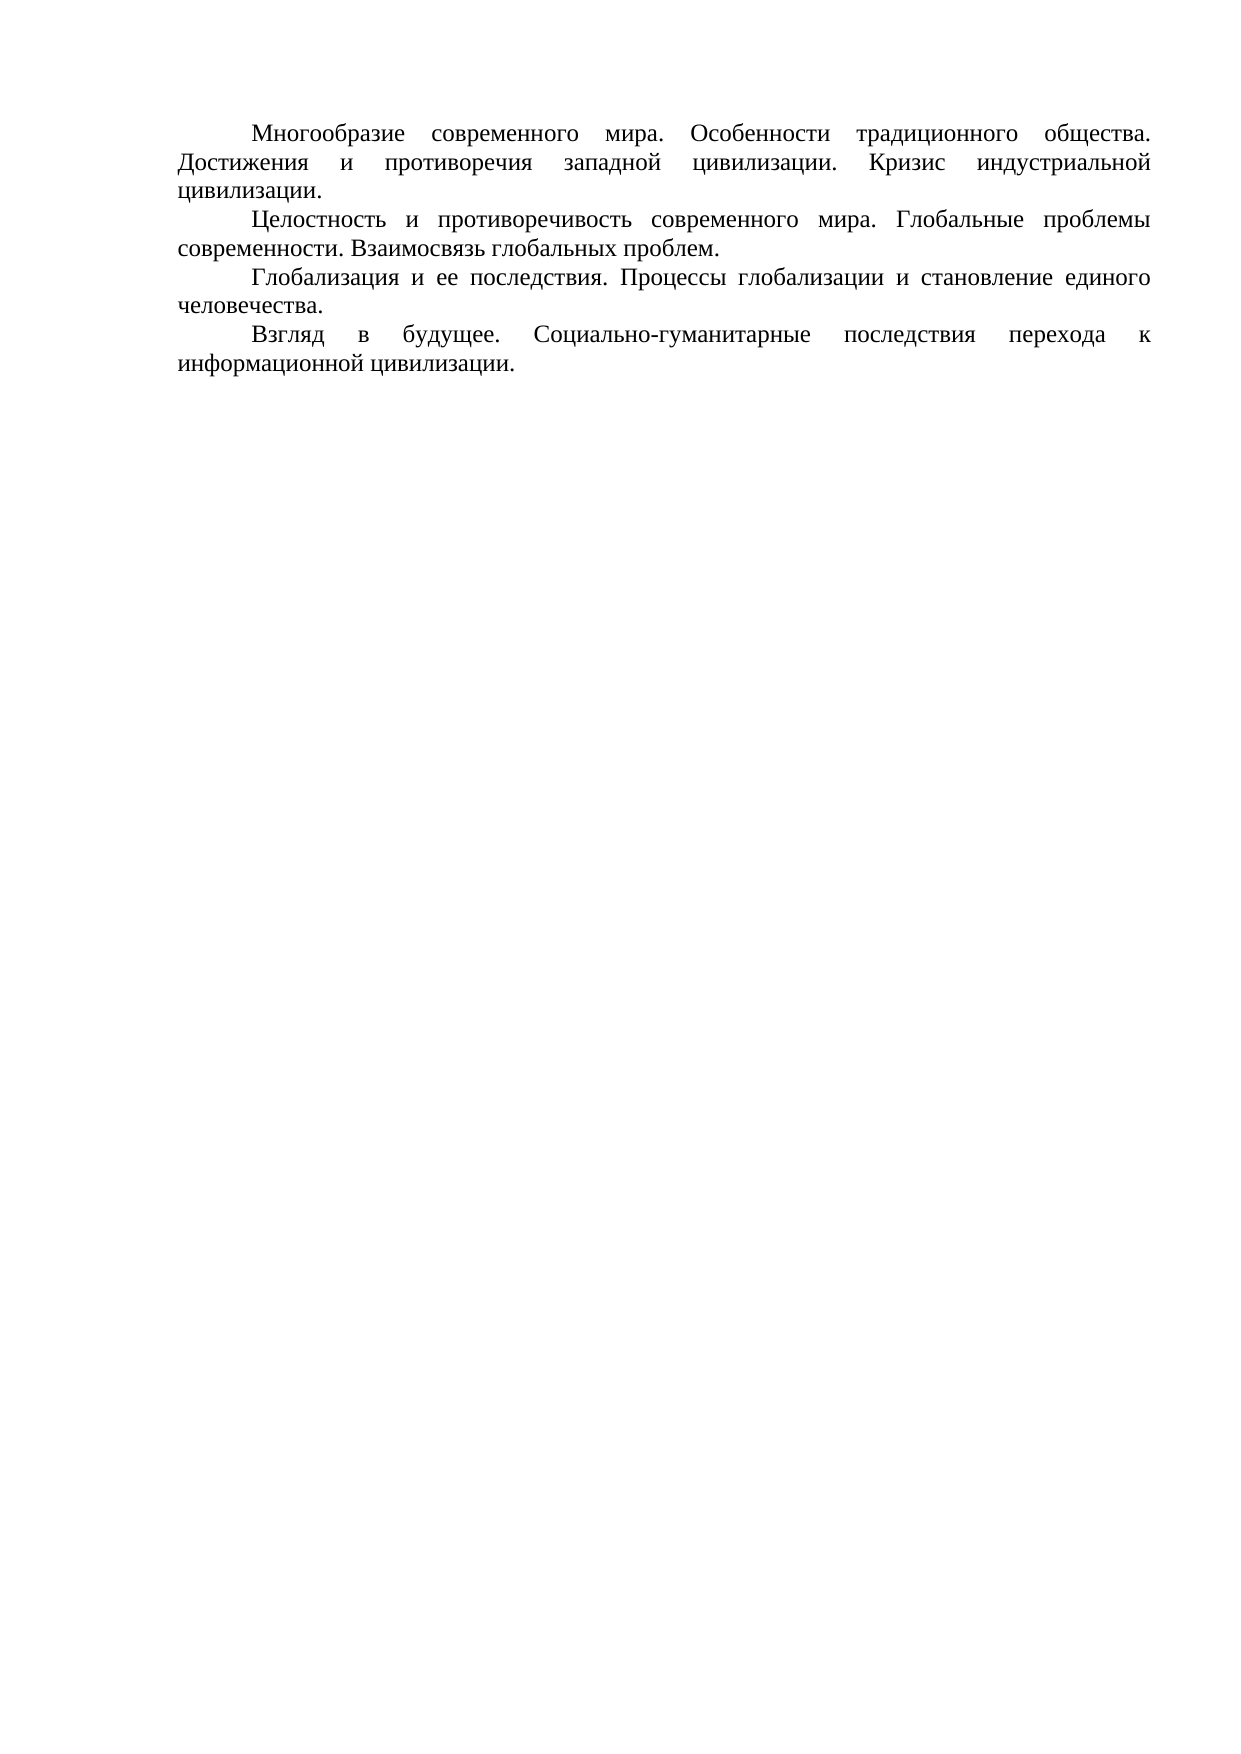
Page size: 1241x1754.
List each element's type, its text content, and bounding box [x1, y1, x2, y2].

text Многообразие современного мира. Особенности традиционного общества. Достижения и противоречия западной цивилизации. Кризис индустриальной цивилизации. [177, 118, 1152, 204]
text Взгляд в будущее. Социально-гуманитарные последствия перехода к информационной цивилизации. [177, 319, 1152, 377]
text Целостность и противоречивость современного мира. Глобальные проблемы современности. Взаимосвязь глобальных проблем. [177, 204, 1152, 262]
text Глобализация и ее последствия. Процессы глобализации и становление единого человечества. [177, 262, 1152, 319]
